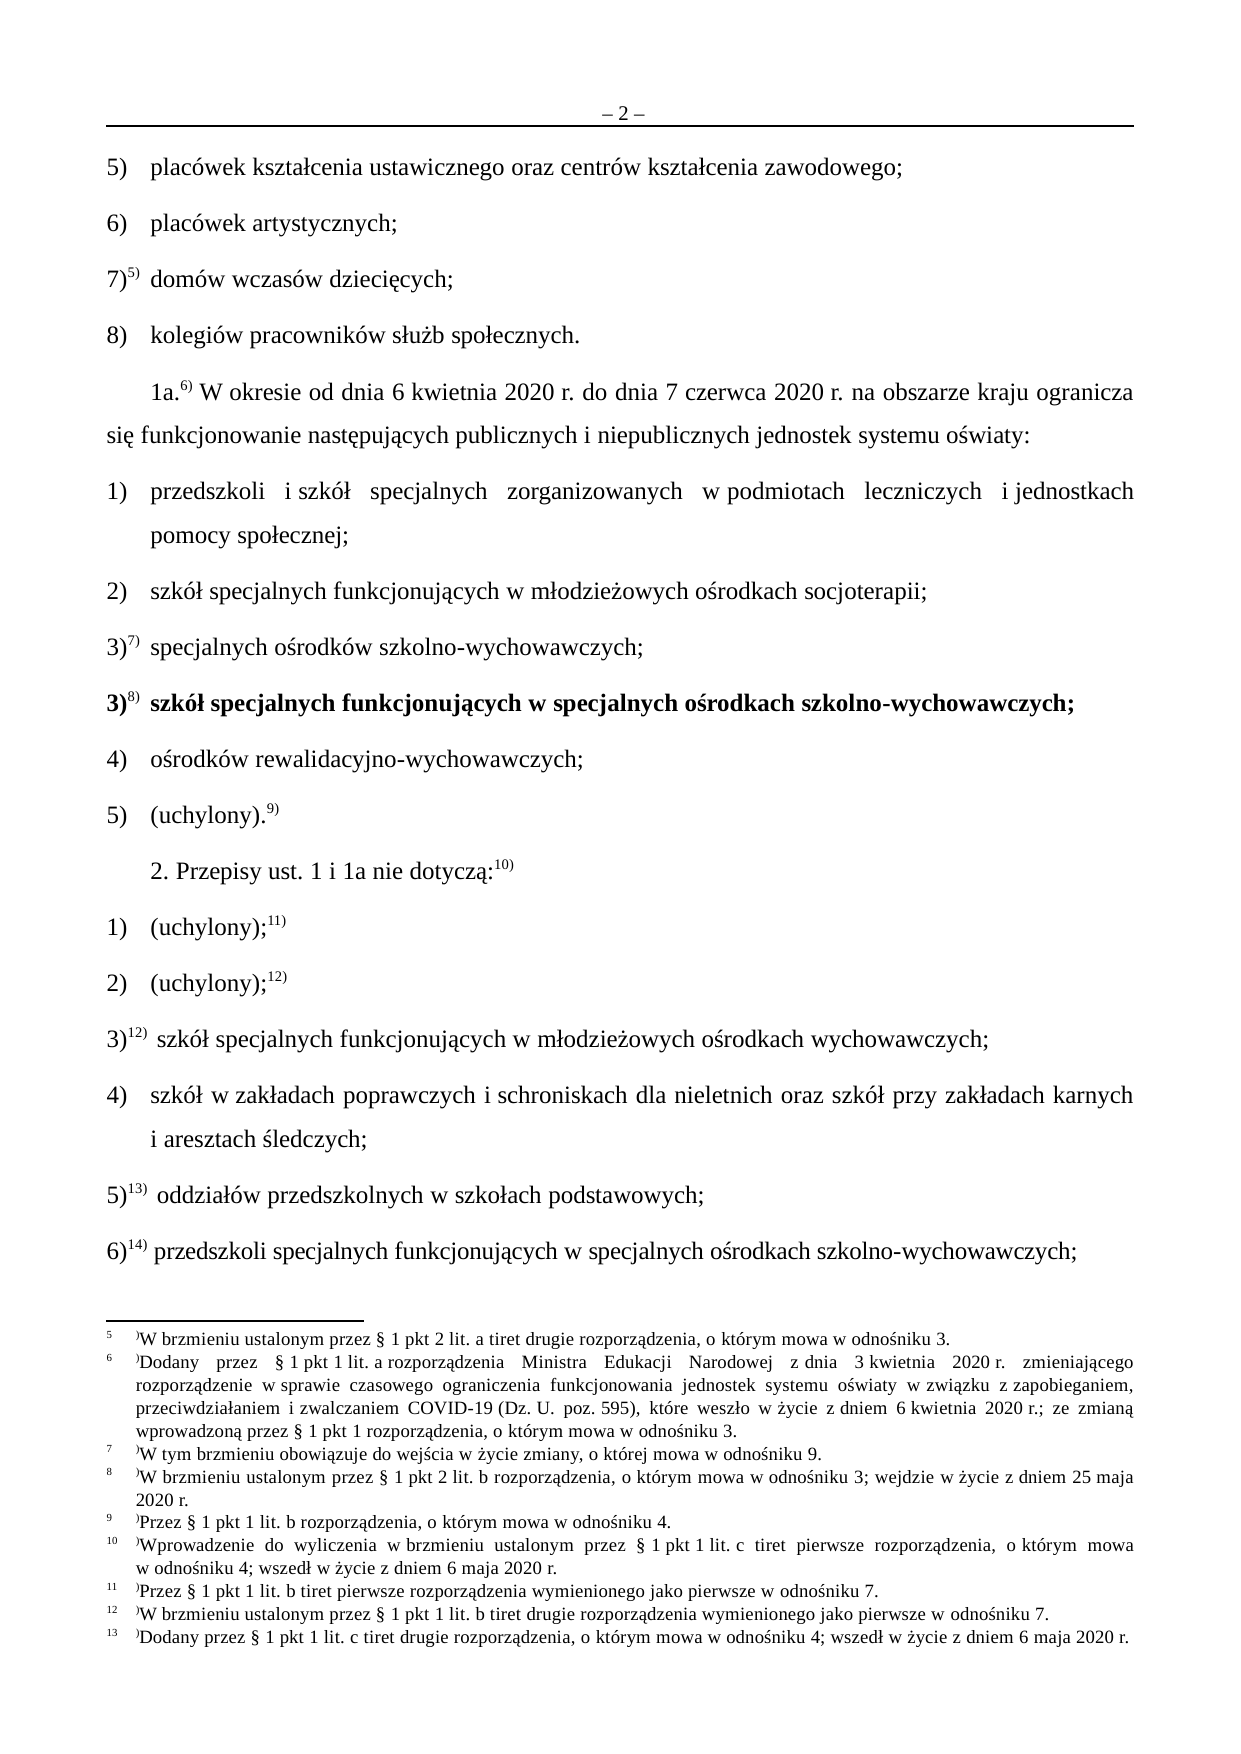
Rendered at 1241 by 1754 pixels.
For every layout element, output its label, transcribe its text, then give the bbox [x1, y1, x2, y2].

text 6)14) przedszkoli specjalnych funkcjonujących w specjalnych ośrodkach szkolno-wychowawczych; [106, 1236, 1134, 1264]
text 2) szkół specjalnych funkcjonujących w młodzieżowych ośrodkach socjoterapii; [106, 576, 1134, 604]
text 2. Przepisy ust. 1 i 1a nie dotyczą:) [106, 856, 1134, 885]
text 1) (uchylony);) [106, 912, 1134, 941]
text 5) (uchylony).) [106, 800, 1134, 829]
text 7)) domów wczasów dziecięcych; [106, 264, 1134, 293]
text 5)) oddziałów przedszkolnych w szkołach podstawowych; [106, 1179, 1134, 1208]
text 8) kolegiów pracowników służb społecznych. [106, 320, 1134, 349]
text 3)) szkół specjalnych funkcjonujących w młodzieżowych ośrodkach wychowawczych; [106, 1024, 1134, 1053]
text 3)) szkół specjalnych funkcjonujących w specjalnych ośrodkach szkolno-wychowawczych; [106, 688, 1134, 717]
text 4) ośrodków rewalidacyjno-wychowawczych; [106, 744, 1134, 773]
text 4) szkół w zakładach poprawczych i schroniskach dla nieletnich oraz szkół przy zakładach karnych i aresztach śledczych; [106, 1080, 1134, 1152]
text 5) placówek kształcenia ustawicznego oraz centrów kształcenia zawodowego; [106, 152, 1134, 181]
text 2) (uchylony);12) [106, 968, 1134, 997]
text 3)) specjalnych ośrodków szkolno-wychowawczych; [106, 632, 1134, 661]
text 6) placówek artystycznych; [106, 208, 1134, 237]
text 1a.) W okresie od dnia 6 kwietnia 2020 r. do dnia 7 czerwca 2020 r. na obszarze kraju ogranicza się funkcjonowanie następujących publicznych i niepublicznych jednostek systemu oświaty: [106, 376, 1134, 449]
text 1) przedszkoli i szkół specjalnych zorganizowanych w podmiotach leczniczych i jednostkach pomocy społecznej; [106, 476, 1134, 548]
